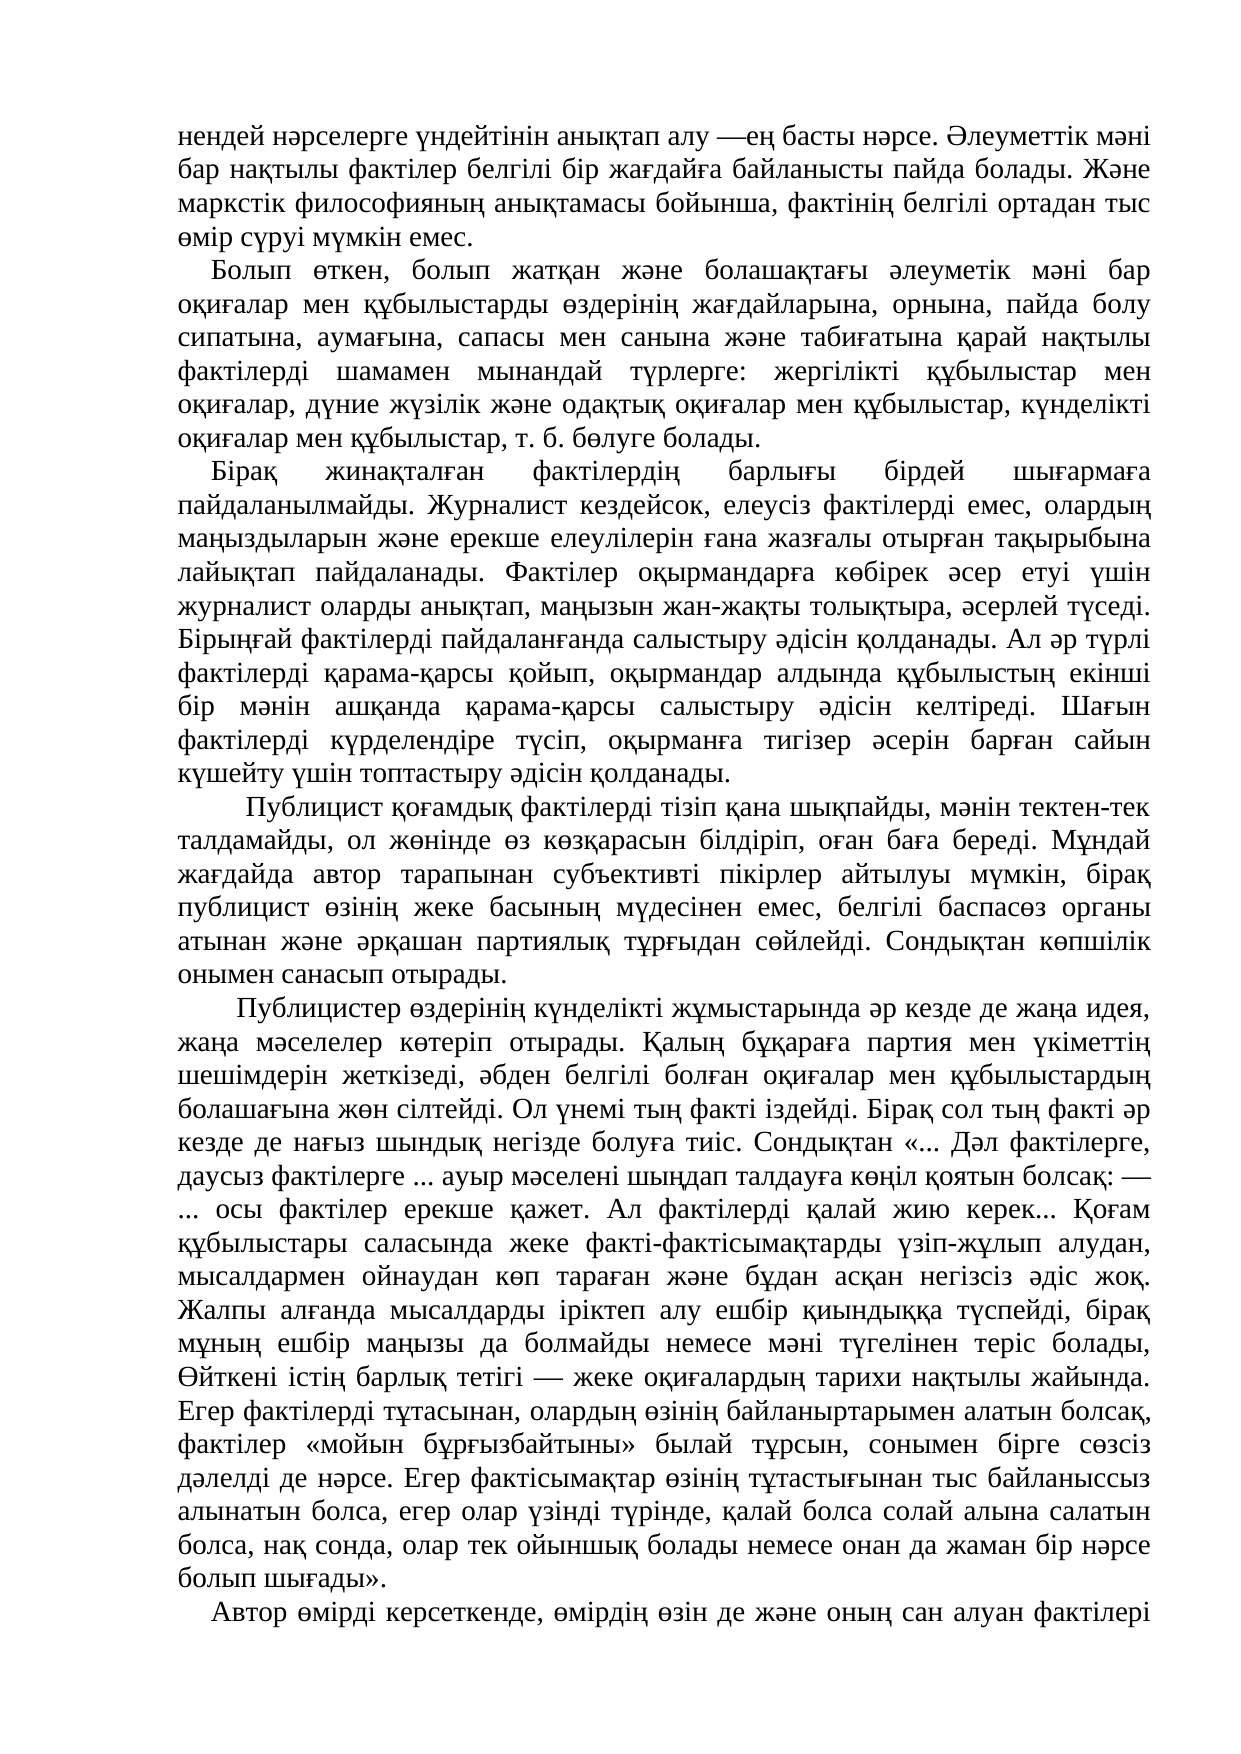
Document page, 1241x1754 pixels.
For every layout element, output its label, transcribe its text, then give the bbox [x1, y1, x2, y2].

text Бірақ жинақталған фактілердің барлығы бірдей шығармаға пайдаланылмайды. Журналист кездейсок, елеусіз фактілерді емес, олардың маңыздыларын және ерекше елеулілерін ғана жазғалы отырған тақырыбына лайықтап пайдаланады. Фактілер оқырмандарға көбірек әсер етуі үшін журналист оларды анықтап, маңызын жан-жақты толықтыра, әсерлей түседі. Бірыңғай фактілерді пайдаланғанда салыстыру әдісін қолданады. Ал әр түрлі фактілерді қарама-қарсы қойып, оқырмандар алдында құбылыстың екінші бір мәнін ашқанда қарама-қарсы салыстыру әдісін келтіреді. Шағын фактілерді күрделендіре түсіп, оқырманға тигізер әсерін барған сайын күшейту үшін топтастыру әдісін қолданады. [177, 453, 1152, 789]
text Публицист қоғамдық фактілерді тізіп қана шықпайды, мәнін тектен-тек талдамайды, ол жөнінде өз көзқарасын білдіріп, оған баға береді. Мұндай жағдайда автор тарапынан субъективті пікірлер айтылуы мүмкін, бірақ публицист өзінің жеке басының мүдесінен емес, белгілі баспасөз органы атынан және әрқашан партиялық тұрғыдан сөйлейді. Сондықтан көпшілік онымен санасып отырады. [177, 789, 1152, 990]
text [177, 1594, 1152, 1627]
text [177, 118, 1152, 252]
text Публицистер өздерінің күнделікті жұмыстарында әр кезде де жаңа идея, жаңа мәселелер көтеріп отырады. Қалың бұқараға партия мен үкіметтің шешімдерін жеткізеді, әбден белгілі болған оқиғалар мен құбылыстардың болашағына жөн сілтейді. Ол үнемі тың факті іздейді. Бірақ сол тың факті әр кезде де нағыз шындық негізде болуға тиіс. Сондықтан «... Дәл фактілерге, даусыз фактілерге ... ауыр мәселені шыңдап талдауға көңіл қоятын болсақ: — ... осы фактілер ерекше қажет. Ал фактілерді қалай жию керек... Қоғам құбылыстары саласында жеке факті-фактісымақтарды үзіп-жұлып алудан, мысалдармен ойнаудан көп тараған және бұдан асқан негізсіз әдіс жоқ. Жалпы алғанда мысалдарды іріктеп алу ешбір қиындыққа түспейді, бірақ мұның ешбір маңызы да болмайды немесе мәні түгелінен теріс болады, Өйткені істің барлық тетігі — жеке оқиғалардың тарихи нақтылы жайында. Егер фактілерді тұтасынан, олардың өзінің байланыртарымен алатын болсақ, фактілер «мойын бұрғызбайтыны» былай тұрсын, сонымен бірге сөзсіз дәлелді де нәрсе. Егер фактісымақтар өзінің тұтастығынан тыс байланыссыз алынатын болса, егер олар үзінді түрінде, қалай болса солай алына салатын болса, нақ сонда, олар тек ойыншық болады немесе онан да жаман бір нәрсе болып шығады». [177, 990, 1152, 1594]
text Болып өткен, болып жатқан және болашақтағы әлеуметік мәні бар оқиғалар мен құбылыстарды өздерінің жағдайларына, орнына, пайда болу сипатына, аумағына, сапасы мен санына және табиғатына қарай нақтылы фактілерді шамамен мынандай түрлерге: жергілікті құбылыстар мен оқиғалар, дүние жүзілік және одақтық оқиғалар мен құбылыстар, күнделікті оқиғалар мен құбылыстар, т. б. бөлуге болады. [177, 252, 1152, 453]
